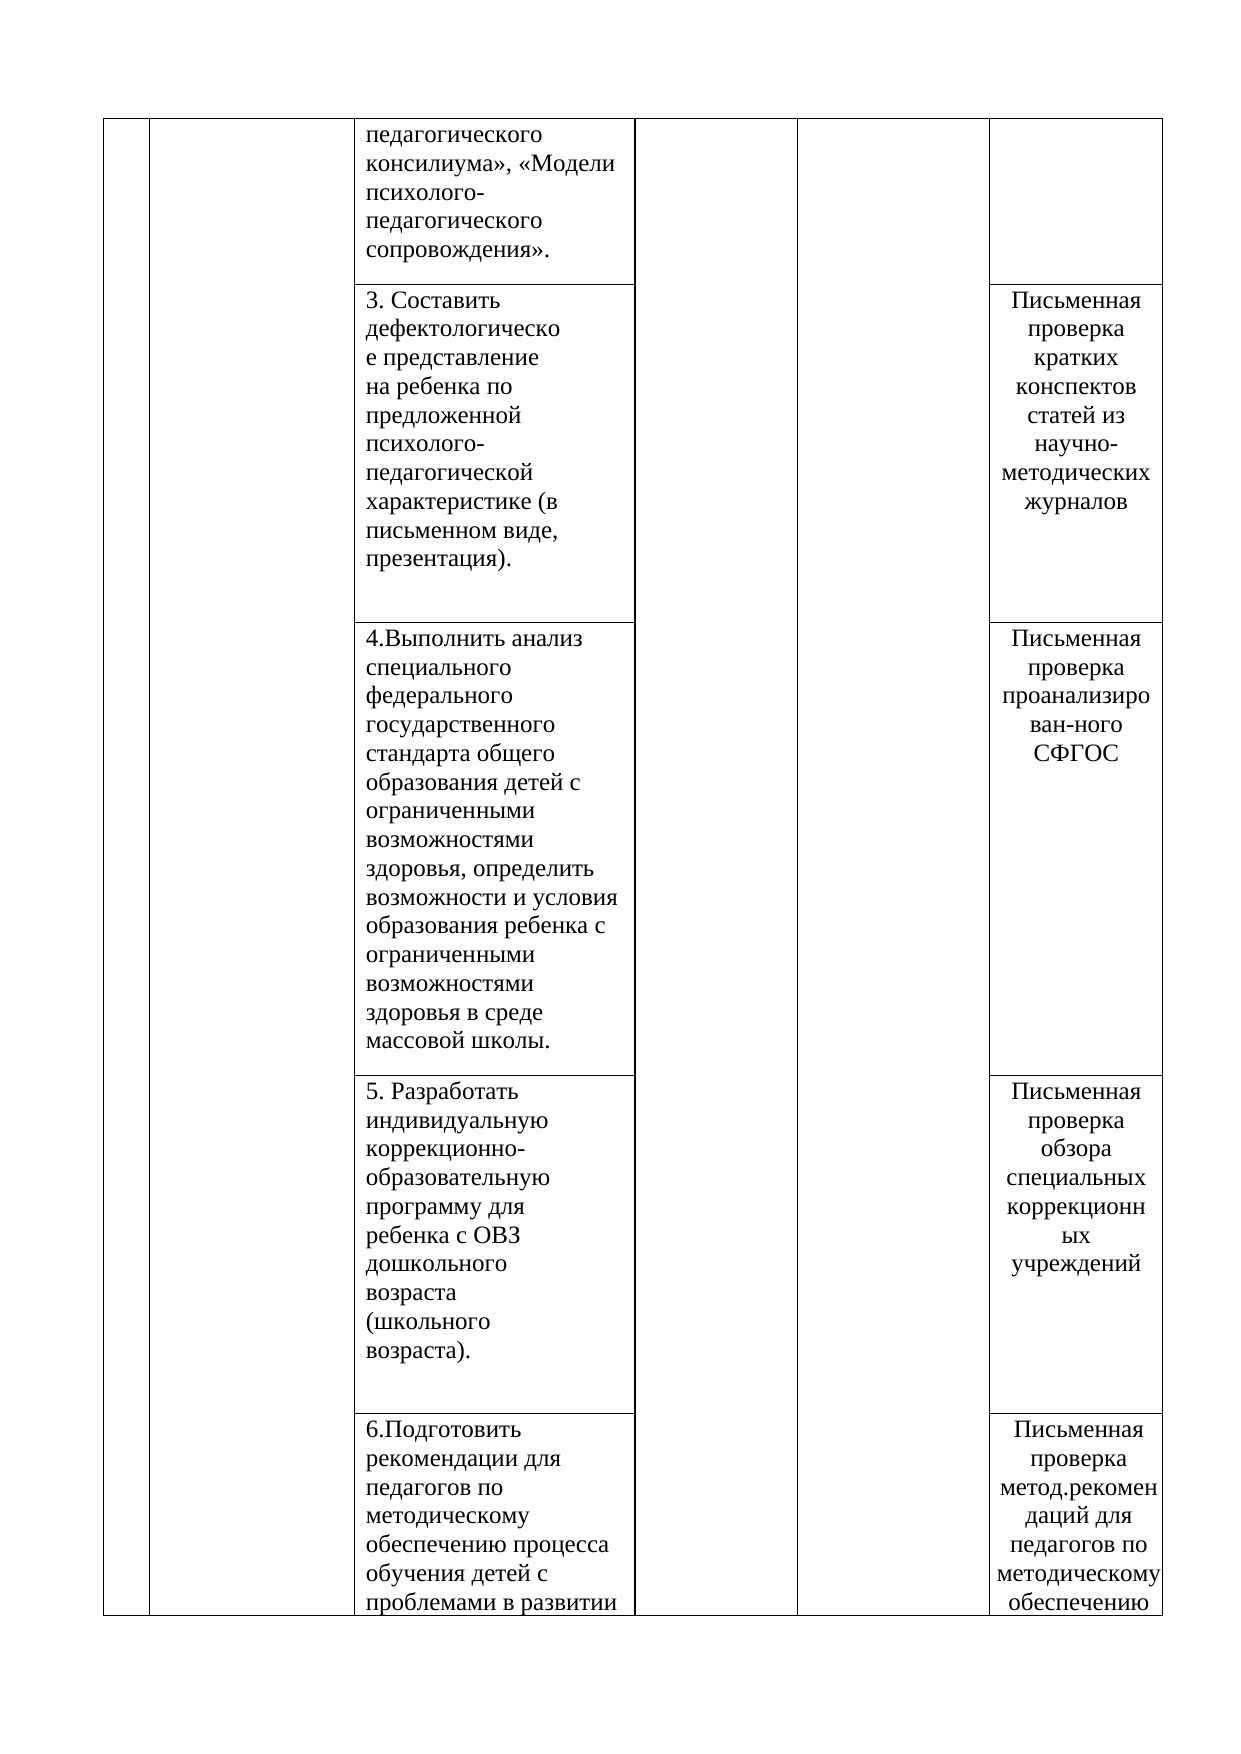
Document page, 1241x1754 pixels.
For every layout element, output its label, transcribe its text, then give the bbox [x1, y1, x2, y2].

table_cell Письменная проверка проанализирован-ного СФГОС [990, 623, 1162, 1075]
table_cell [990, 1414, 1162, 1615]
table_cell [355, 1414, 634, 1615]
table_cell Письменная проверка обзора специальных коррекционных учреждений [990, 1076, 1162, 1413]
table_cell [355, 119, 634, 284]
table_cell Письменная проверка кратких конспектов статей из научно-методических журналов [990, 285, 1162, 622]
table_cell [990, 119, 1162, 284]
table_cell 5. Разработать индивидуальную коррекционно-образовательную программу для ребенка с ОВЗ дошкольного возраста (школьного возраста). [355, 1076, 634, 1413]
table_cell 3. Составить дефектологическое представление на ребенка по предложенной психолого-педагогической характеристике (в письменном виде, презентация). [355, 285, 634, 622]
table_cell 4.Выполнить анализ специального федерального государственного стандарта общего образования детей с ограниченными возможностями здоровья, определить возможности и условия образования ребенка с ограниченными возможностями здоровья в среде массовой школы. [355, 623, 634, 1075]
